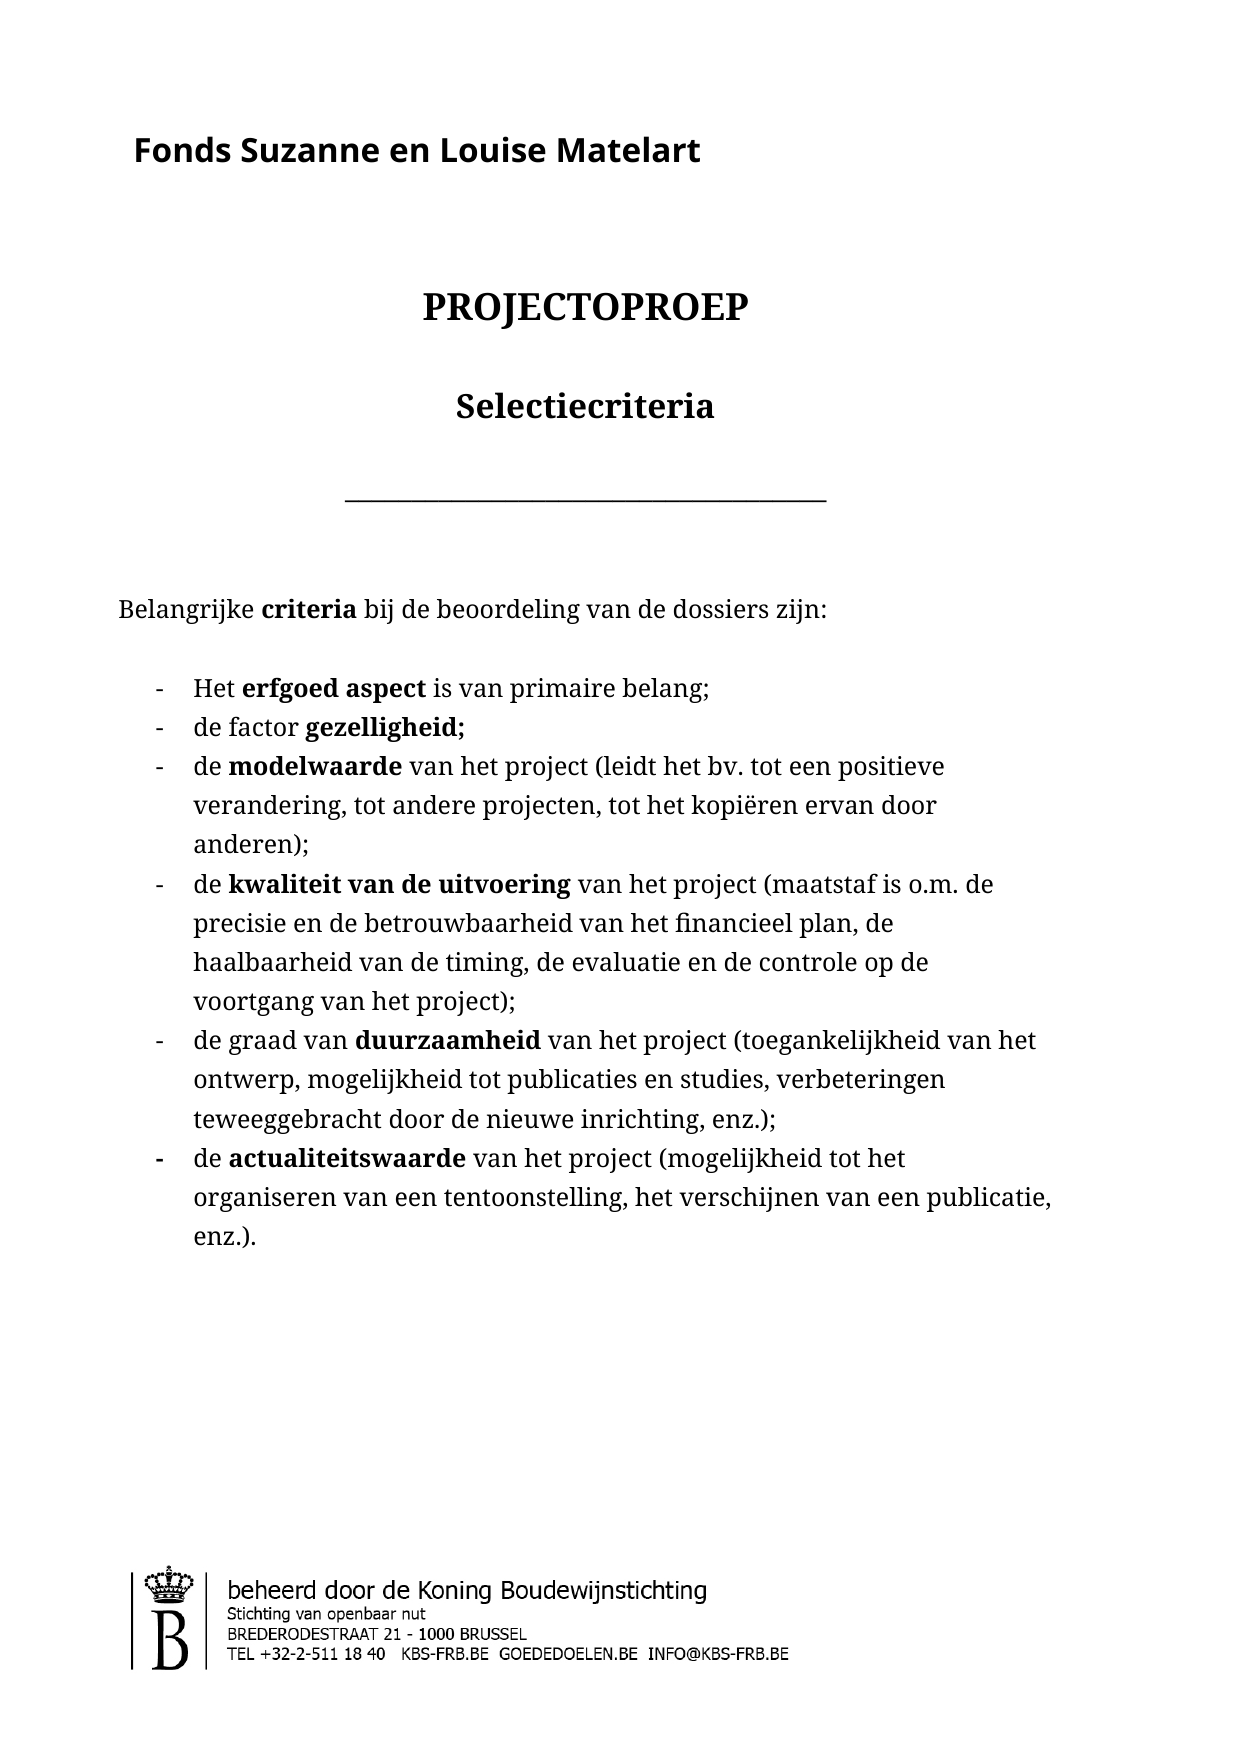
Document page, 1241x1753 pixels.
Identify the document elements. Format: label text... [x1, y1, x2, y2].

text Belangrijke criteria bij de beoordeling van de dossiers zijn: [118, 592, 1053, 626]
text ____________________________________ [118, 468, 1053, 507]
text PROJECTOPROEP [118, 281, 1053, 332]
list de modelwaarde van het project (leidt het bv. tot een positieve verandering, tot andere projecten, tot het kopiëren ervan door anderen); [156, 749, 1053, 861]
text Selectiecriteria [118, 383, 1053, 428]
list de graad van duurzaamheid van het project (toegankelijkheid van het ontwerp, mogelijkheid tot publicaties en studies, verbeteringen teweeggebracht door de nieuwe inrichting, enz.); [156, 1023, 1053, 1135]
list Het erfgoed aspect is van primaire belang; [156, 670, 1053, 704]
list de actualiteitswaarde van het project (mogelijkheid tot het organiseren van een tentoonstelling, het verschijnen van een publicatie, enz.). [156, 1140, 1053, 1253]
list de factor gezelligheid; [156, 709, 1053, 744]
list de kwaliteit van de uitvoering van het project (maatstaf is o.m. de precisie en de betrouwbaarheid van het financieel plan, de haalbaarheid van de timing, de evaluatie en de controle op de voortgang van het project); [156, 866, 1053, 1018]
picture [118, 1560, 827, 1679]
